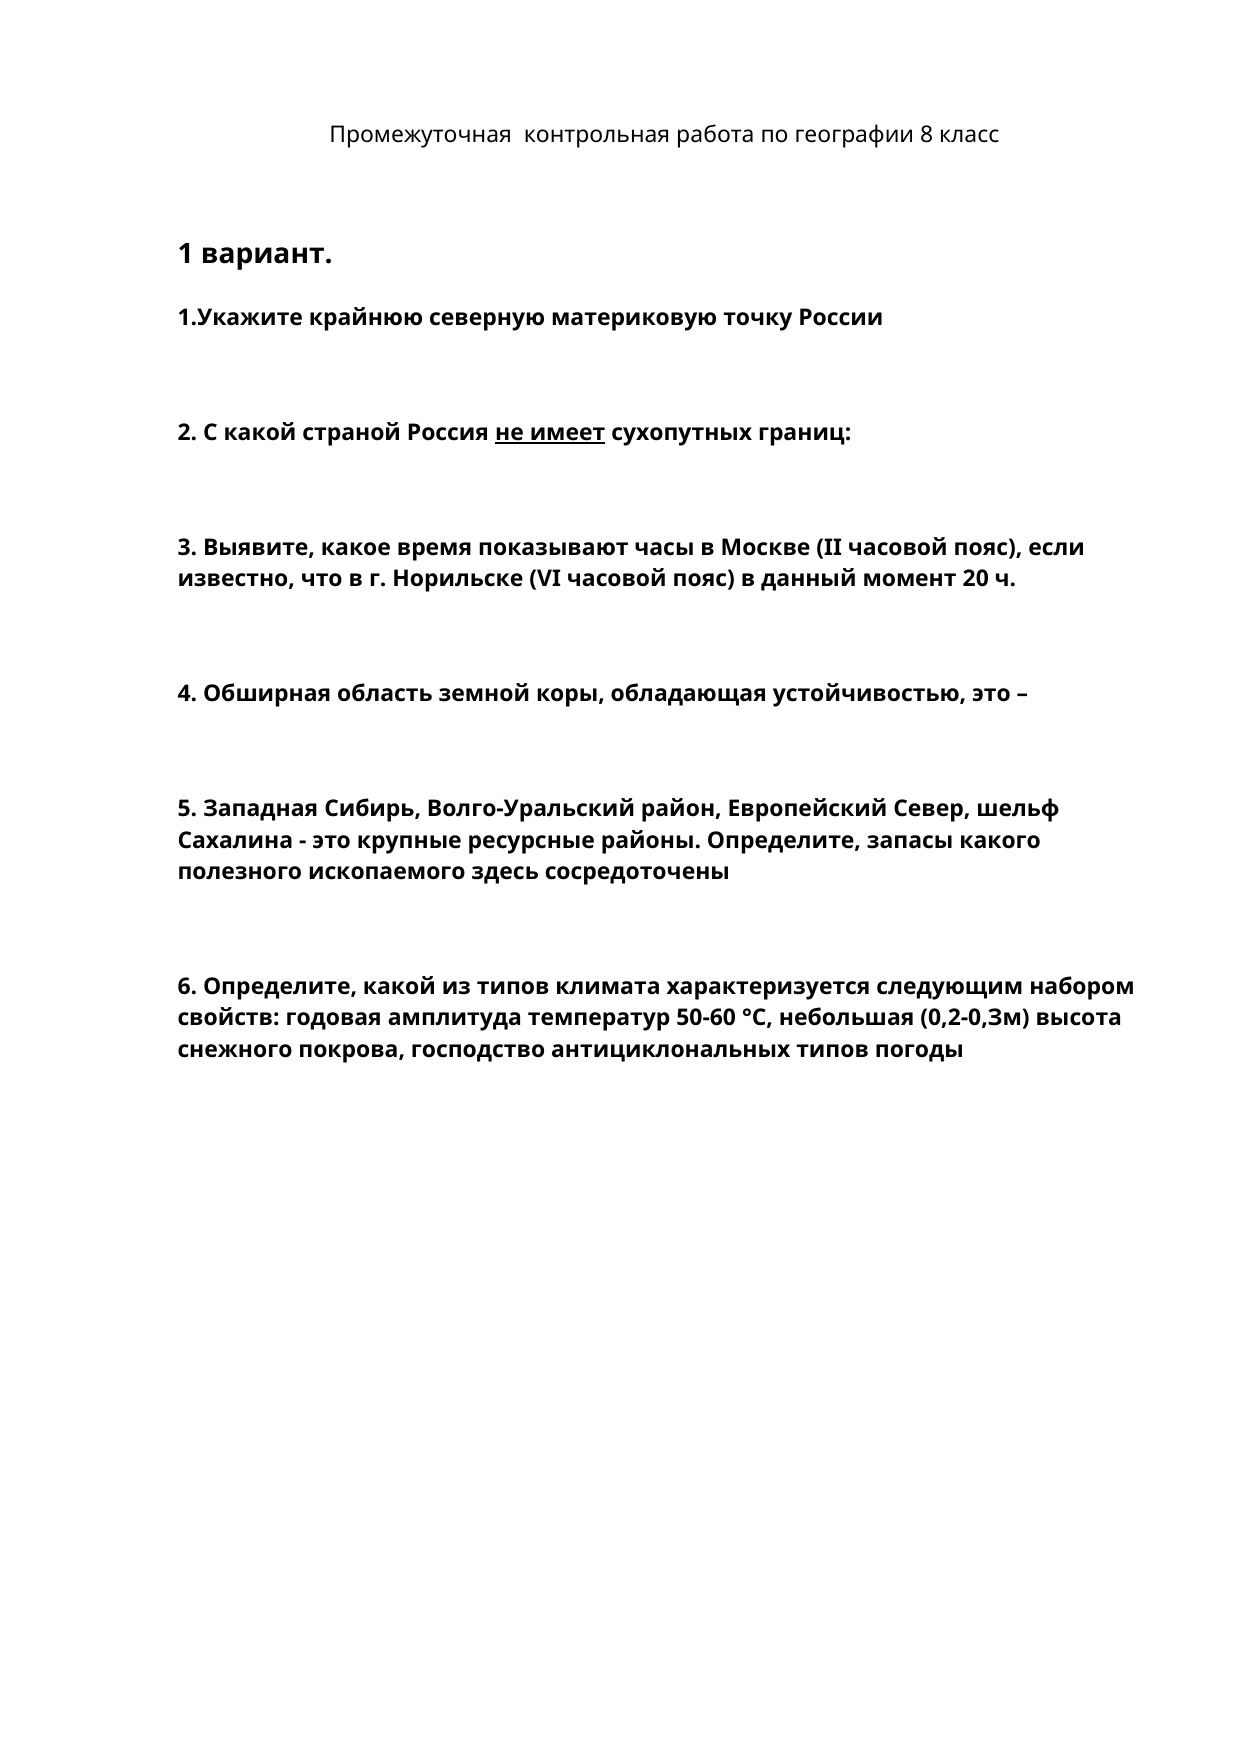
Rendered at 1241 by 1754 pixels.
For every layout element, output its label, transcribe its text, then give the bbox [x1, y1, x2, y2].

text 3. Выявите, какое время показывают часы в Москве (II часовой пояс), если известно, что в г. Норильске (VI часовой пояс) в данный момент 20 ч. [177, 531, 1152, 593]
text 5. Западная Сибирь, Волго-Уральский район, Европейский Север, шельф Сахалина - это крупные ресурсные районы. Определите, запасы какого полезного ископаемого здесь сосредоточены [177, 792, 1152, 886]
text 1 вариант. [177, 233, 1152, 272]
text 1.Укажите крайнюю северную материковую точку России [177, 301, 1152, 332]
text 2. С какой страной Россия не имеет сухопутных границ: [177, 416, 1152, 447]
text 6. Определите, какой из типов климата характеризуется следующим набором свойств: годовая амплитуда температур 50-60 °С, небольшая (0,2-0,Зм) высота снежного покрова, господство антициклональных типов погоды [177, 970, 1152, 1064]
text 4. Обширная область земной коры, обладающая устойчивостью, это – [177, 677, 1152, 708]
text Промежуточная контрольная работа по географии 8 класс [177, 118, 1152, 149]
